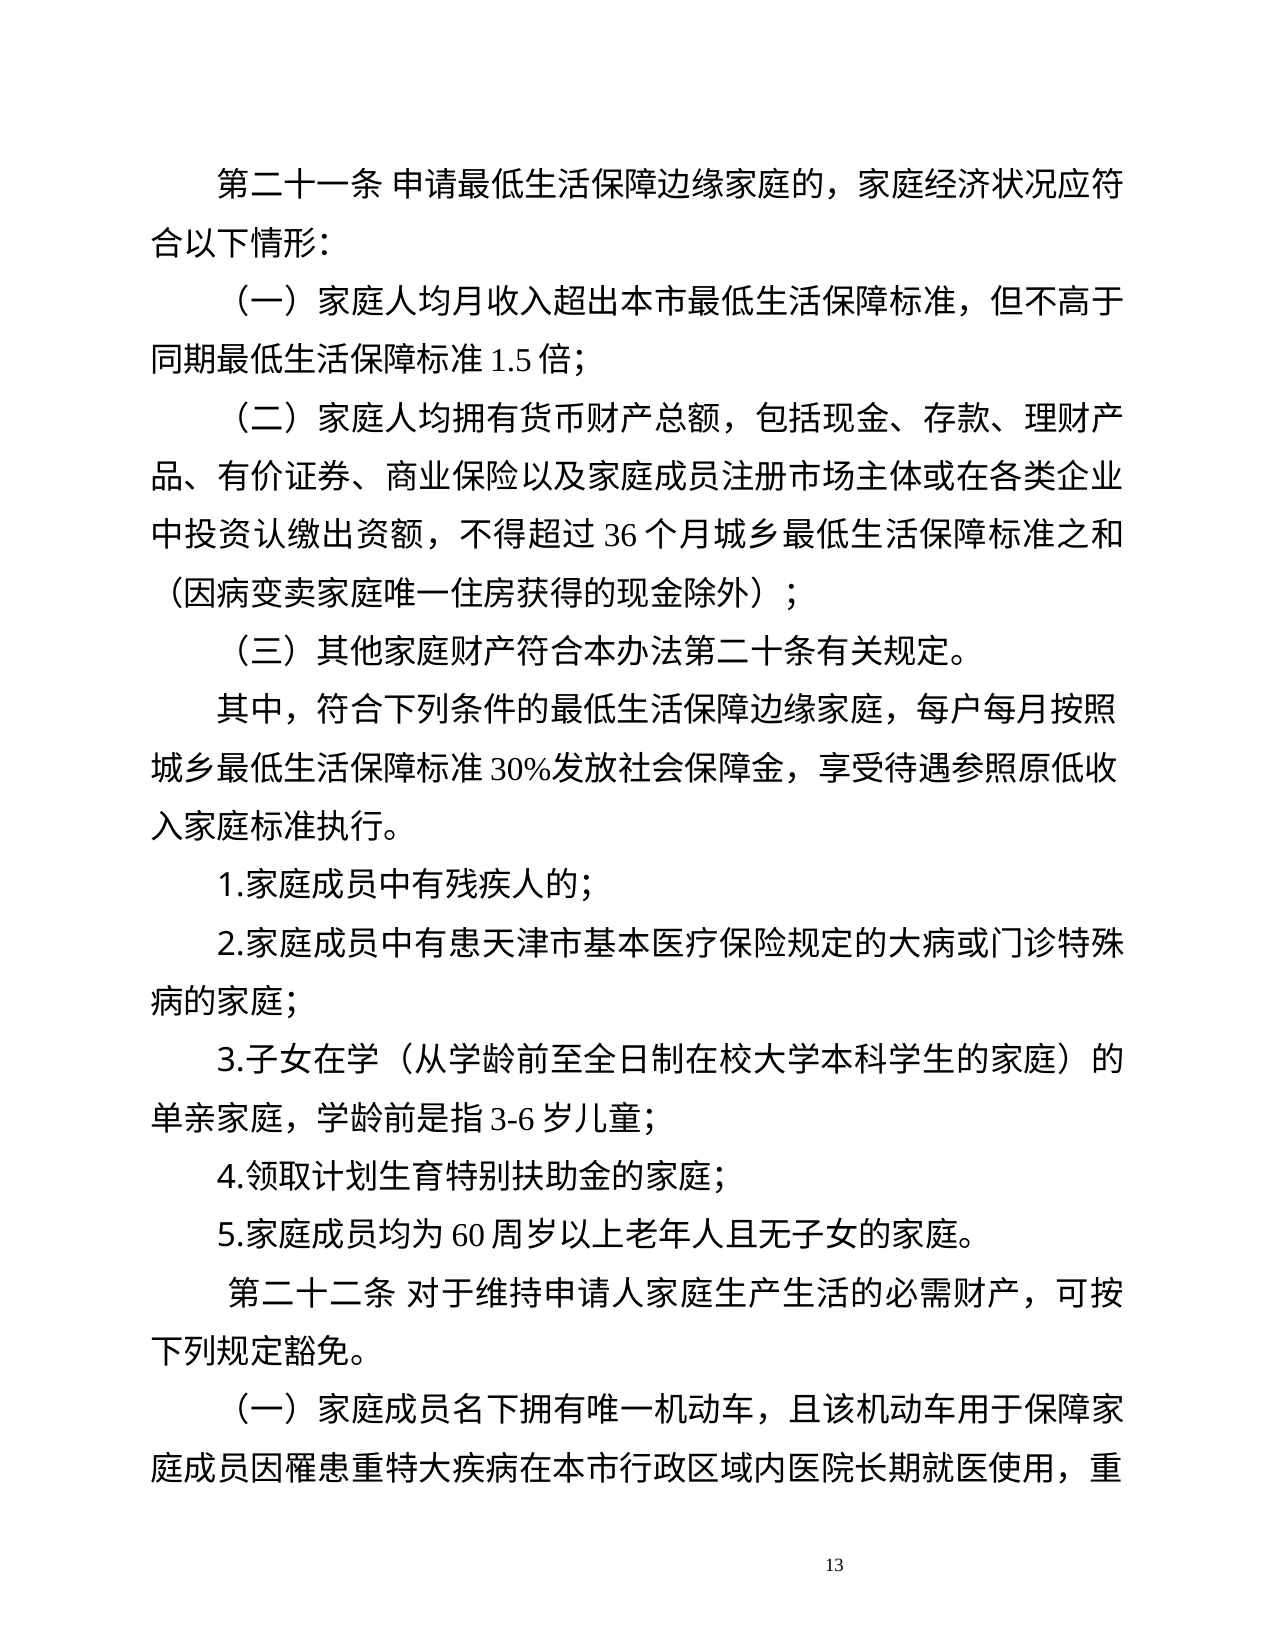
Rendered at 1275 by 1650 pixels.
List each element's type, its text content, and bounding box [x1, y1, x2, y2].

text （二）家庭人均拥有货币财产总额，包括现金、存款、理财产品、有价证券、商业保险以及家庭成员注册市场主体或在各类企业中投资认缴出资额，不得超过36个月城乡最低生活保障标准之和（因病变卖家庭唯一住房获得的现金除外）； [150, 383, 1125, 617]
text （一）家庭人均月收入超出本市最低生活保障标准，但不高于同期最低生活保障标准1.5倍； [150, 267, 1125, 383]
text 4.领取计划生育特别扶助金的家庭； [150, 1142, 1125, 1200]
text 第二十一条 申请最低生活保障边缘家庭的，家庭经济状况应符合以下情形： [150, 150, 1125, 267]
text 5.家庭成员均为60周岁以上老年人且无子女的家庭。 [150, 1200, 1125, 1258]
text 第二十二条 对于维持申请人家庭生产生活的必需财产，可按下列规定豁免。 [150, 1258, 1125, 1375]
text 其中，符合下列条件的最低生活保障边缘家庭，每户每月按照城乡最低生活保障标准30%发放社会保障金，享受待遇参照原低收入家庭标准执行。 [150, 675, 1125, 850]
text （三）其他家庭财产符合本办法第二十条有关规定。 [150, 617, 1125, 675]
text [150, 1375, 1125, 1492]
text 3.子女在学（从学龄前至全日制在校大学本科学生的家庭）的单亲家庭，学龄前是指3-6岁儿童； [150, 1025, 1125, 1142]
text 1.家庭成员中有残疾人的； [150, 850, 1125, 908]
text 2.家庭成员中有患天津市基本医疗保险规定的大病或门诊特殊病的家庭； [150, 908, 1125, 1025]
